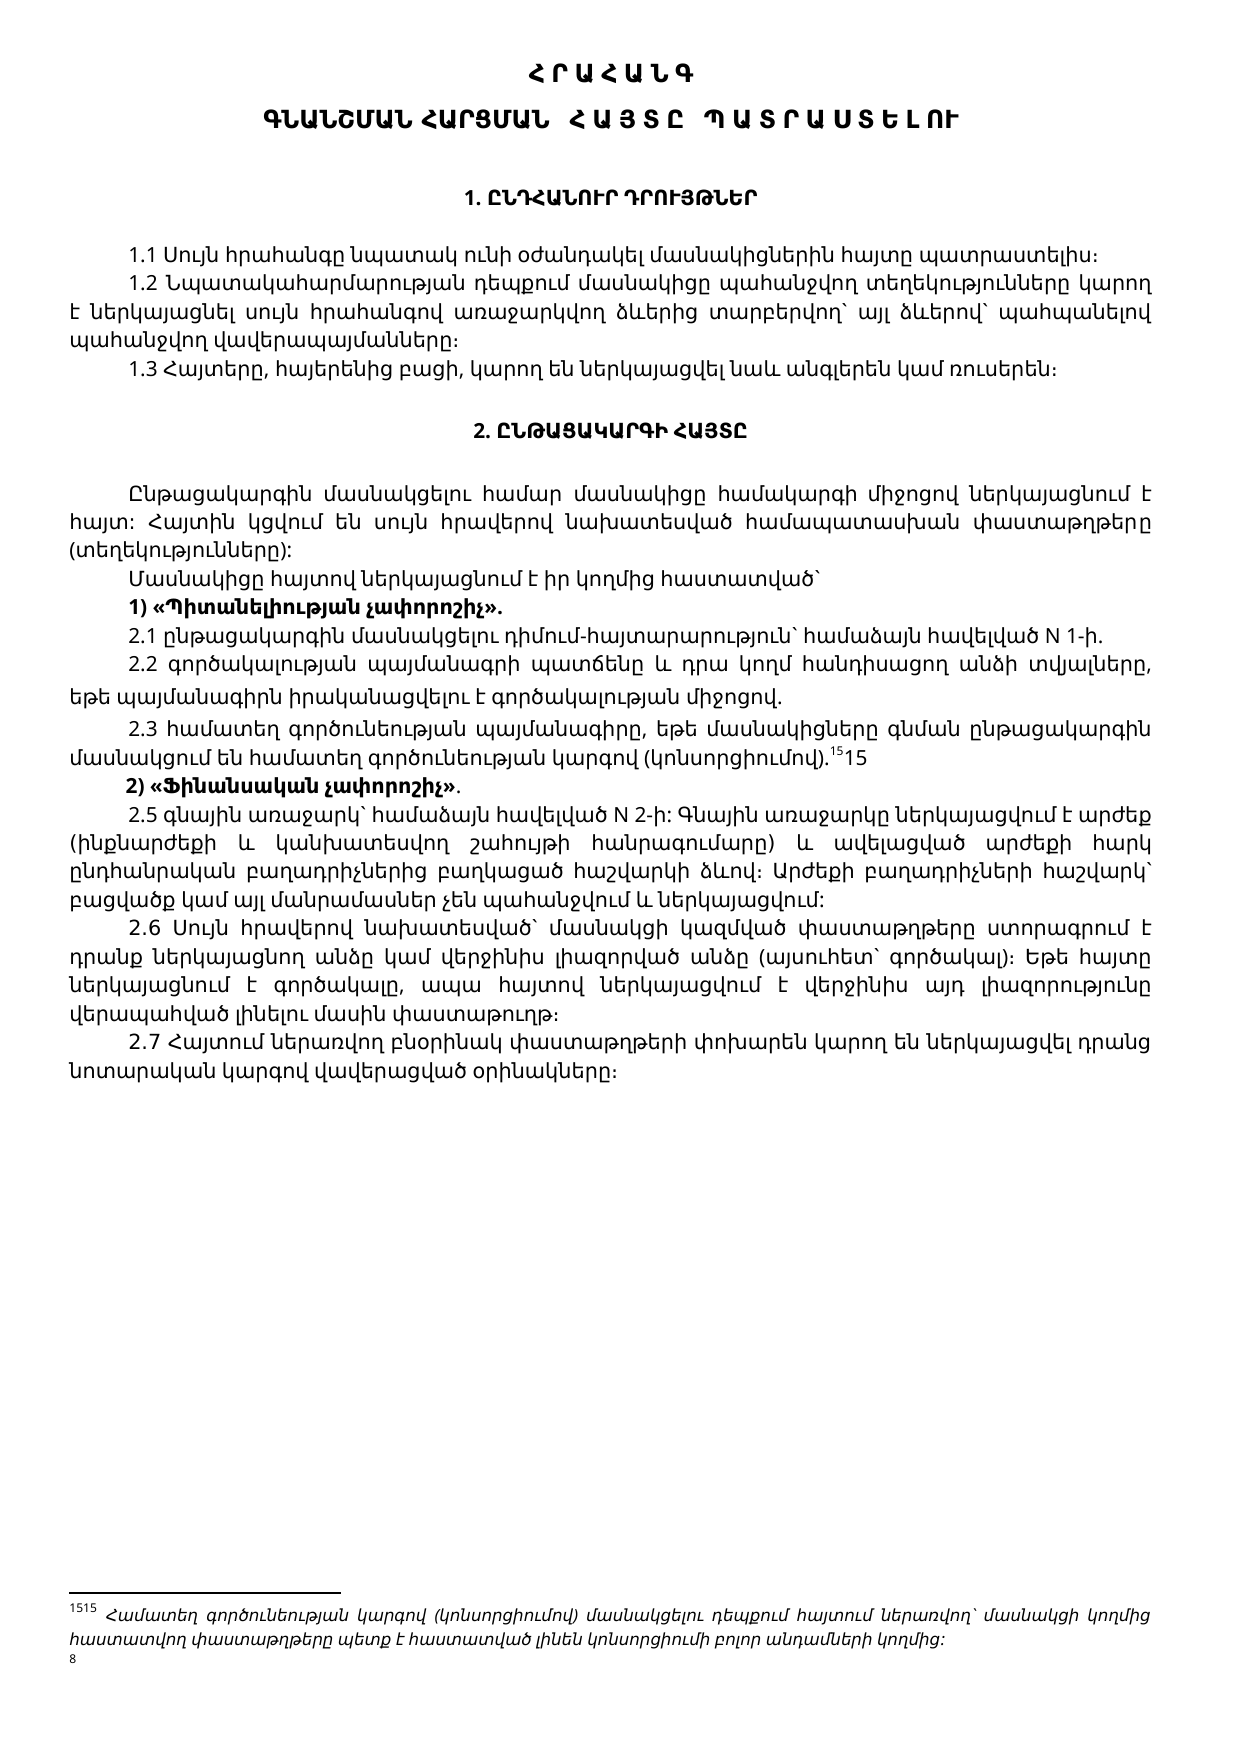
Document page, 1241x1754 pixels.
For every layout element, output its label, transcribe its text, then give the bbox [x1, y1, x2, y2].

text 1) «Պիտանելիության չափորոշիչ». [69, 592, 1152, 621]
text 1.2 Նպատակահարմարության դեպքում մասնակիցը պահանջվող տեղեկությունները կարող է ներկայացնել սույն հրահանգով առաջարկվող ձևերից տարբերվող` այլ ձևերով` պահպանելով պահանջվող վավերապայմանները։ [69, 268, 1152, 354]
text 2) «Ֆինանսական չափորոշիչ». [69, 771, 1152, 800]
text Մասնակիցը հայտով ներկայացնում է իր կողմից հաստատված` [69, 564, 1152, 592]
text 1. ԸՆԴՀԱՆՈՒՐ ԴՐՈՒՅԹՆԵՐ [69, 183, 1152, 211]
text 2.3 համատեղ գործունեության պայմանագիրը, եթե մասնակիցները գնման ընթացակարգին մասնակցում են համատեղ գործունեության կարգով (կոնսորցիումով).15 [69, 714, 1152, 771]
text 2.7 Հայտում ներառվող բնօրինակ փաստաթղթերի փոխարեն կարող են ներկայացվել դրանց նոտարական կարգով վավերացված օրինակները։ [69, 1027, 1152, 1084]
text 2.2 գործակալության պայմանագրի պատճենը և դրա կողմ հանդիսացող անձի տվյալները, եթե պայմանագիրն իրականացվելու է գործակալության միջոցով. [69, 649, 1152, 710]
text ԳՆԱՆՇՄԱՆ ՀԱՐՑՄԱՆ Հ Ա Յ Տ Ը Պ Ա Տ Ր Ա Ս Տ Ե Լ ՈՒ [69, 102, 1152, 136]
text Ընթացակարգին մասնակցելու համար մասնակիցը համակարգի միջոցով ներկայացնում է հայտ: Հայտին կցվում են սույն հրավերով նախատեսված համապատասխան փաստաթղթերը (տեղեկությունները): [69, 479, 1152, 564]
text 1.3 Հայտերը, հայերենից բացի, կարող են ներկայացվել նաև անգլերեն կամ ռուսերեն։ [69, 354, 1152, 382]
text 2.5 գնային առաջարկ` համաձայն հավելված N 2-ի: Գնային առաջարկը ներկայացվում է արժեք (ինքնարժեքի և կանխատեսվող շահույթի հանրագումարը) և ավելացված արժեքի հարկ ընդհանրական բաղադրիչներից բաղկացած հաշվարկի ձևով։ Արժեքի բաղադրիչների հաշվարկ` բացվածք կամ այլ մանրամասներ չեն պահանջվում և ներկայացվում: [69, 800, 1152, 913]
text 2.6 Սույն հրավերով նախատեսված` մասնակցի կազմված փաստաթղթերը ստորագրում է դրանք ներկայացնող անձը կամ վերջինիս լիազորված անձը (այսուհետ` գործակալ)։ Եթե հայտը ներկայացնում է գործակալը, ապա հայտով ներկայացվում է վերջինիս այդ լիազորությունը վերապահված լինելու մասին փաստաթուղթ։ [69, 913, 1152, 1027]
text 1.1 Սույն հրահանգը նպատակ ունի օժանդակել մասնակիցներին հայտը պատրաստելիս։ [69, 240, 1152, 268]
text 2. ԸՆԹԱՑԱԿԱՐԳԻ ՀԱՅՏԸ [69, 416, 1152, 444]
text 2.1 ընթացակարգին մասնակցելու դիմում-հայտարարություն` համաձայն հավելված N 1-ի. [69, 621, 1152, 649]
text Հ Ր Ա Հ Ա Ն Գ [69, 56, 1152, 89]
